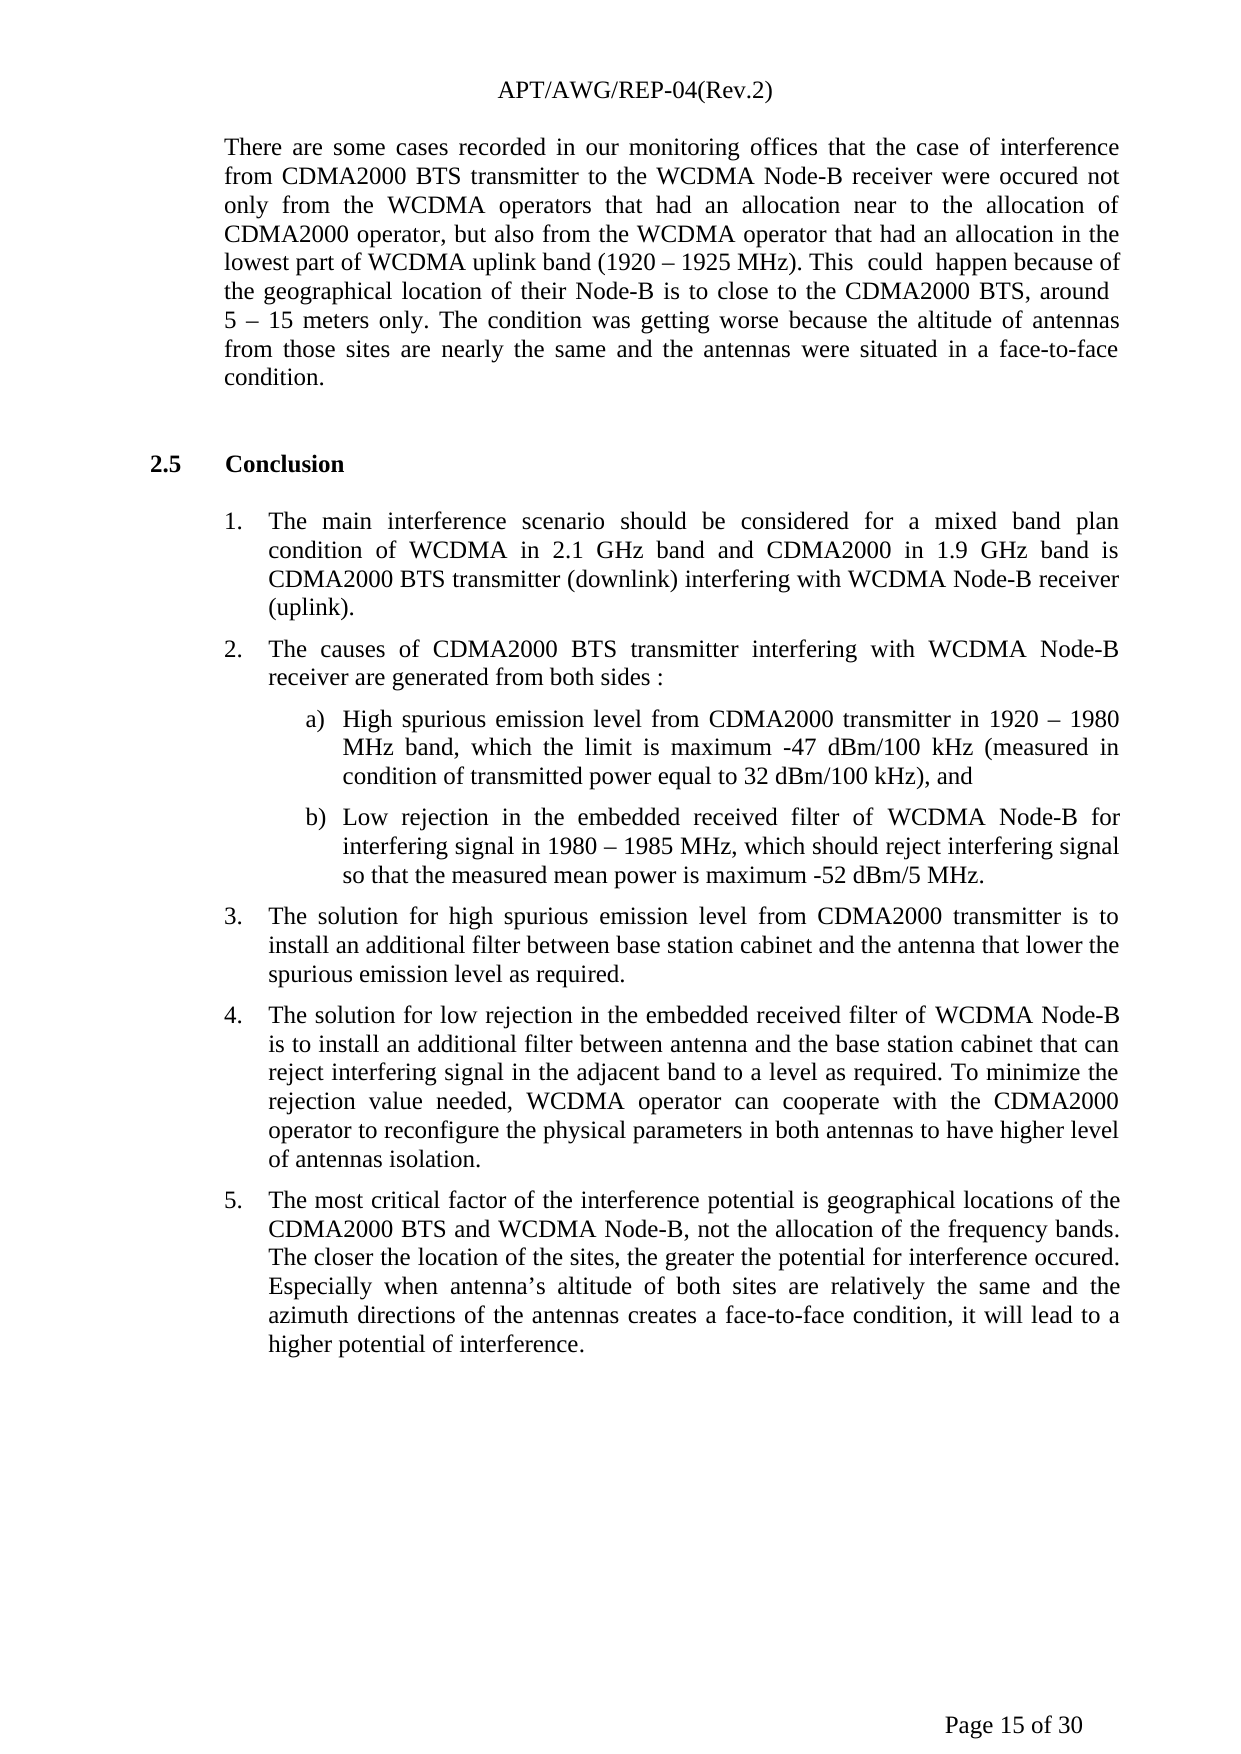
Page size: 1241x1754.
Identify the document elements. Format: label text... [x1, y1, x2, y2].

list High spurious emission level from CDMA2000 transmitter in 1920 – 1980 MHz band, which the limit is maximum -47 dBm/100 kHz (measured in condition of transmitted power equal to 32 dBm/100 kHz), and [305, 704, 1120, 790]
list The solution for high spurious emission level from CDMA2000 transmitter is to install an additional filter between base station cabinet and the antenna that lower the spurious emission level as required. [224, 901, 1120, 987]
list The causes of CDMA2000 BTS transmitter interfering with WCDMA Node-B receiver are generated from both sides : [224, 634, 1120, 691]
list The most critical factor of the interference potential is geographical locations of the CDMA2000 BTS and WCDMA Node-B, not the allocation of the frequency bands. The closer the location of the sites, the greater the potential for interference occured. Especially when antenna’s altitude of both sites are relatively the same and the azimuth directions of the antennas creates a face-to-face condition, it will lead to a higher potential of interference. [224, 1185, 1120, 1357]
list The solution for low rejection in the embedded received filter of WCDMA Node-B is to install an additional filter between antenna and the base station cabinet that can reject interfering signal in the adjacent band to a level as required. To minimize the rejection value needed, WCDMA operator can cooperate with the CDMA2000 operator to reconfigure the physical parameters in both antennas to have higher level of antennas isolation. [224, 1000, 1120, 1172]
text There are some cases recorded in our monitoring offices that the case of interference from CDMA2000 BTS transmitter to the WCDMA Node-B receiver were occured not only from the WCDMA operators that had an allocation near to the allocation of CDMA2000 operator, but also from the WCDMA operator that had an allocation in the lowest part of WCDMA uplink band (1920 – 1925 MHz). This could happen because of the geographical location of their Node-B is to close to the CDMA2000 BTS, around 5 – 15 meters only. The condition was getting worse because the altitude of antennas from those sites are nearly the same and the antennas were situated in a face-to-face condition. [224, 132, 1120, 391]
text 2.5 Conclusion [150, 449, 1120, 477]
list The main interference scenario should be considered for a mixed band plan condition of WCDMA in 2.1 GHz band and CDMA2000 in 1.9 GHz band is CDMA2000 BTS transmitter (downlink) interfering with WCDMA Node-B receiver (uplink). [224, 506, 1120, 621]
list Low rejection in the embedded received filter of WCDMA Node-B for interfering signal in 1980 – 1985 MHz, which should reject interfering signal so that the measured mean power is maximum -52 dBm/5 MHz. [305, 802, 1120, 889]
